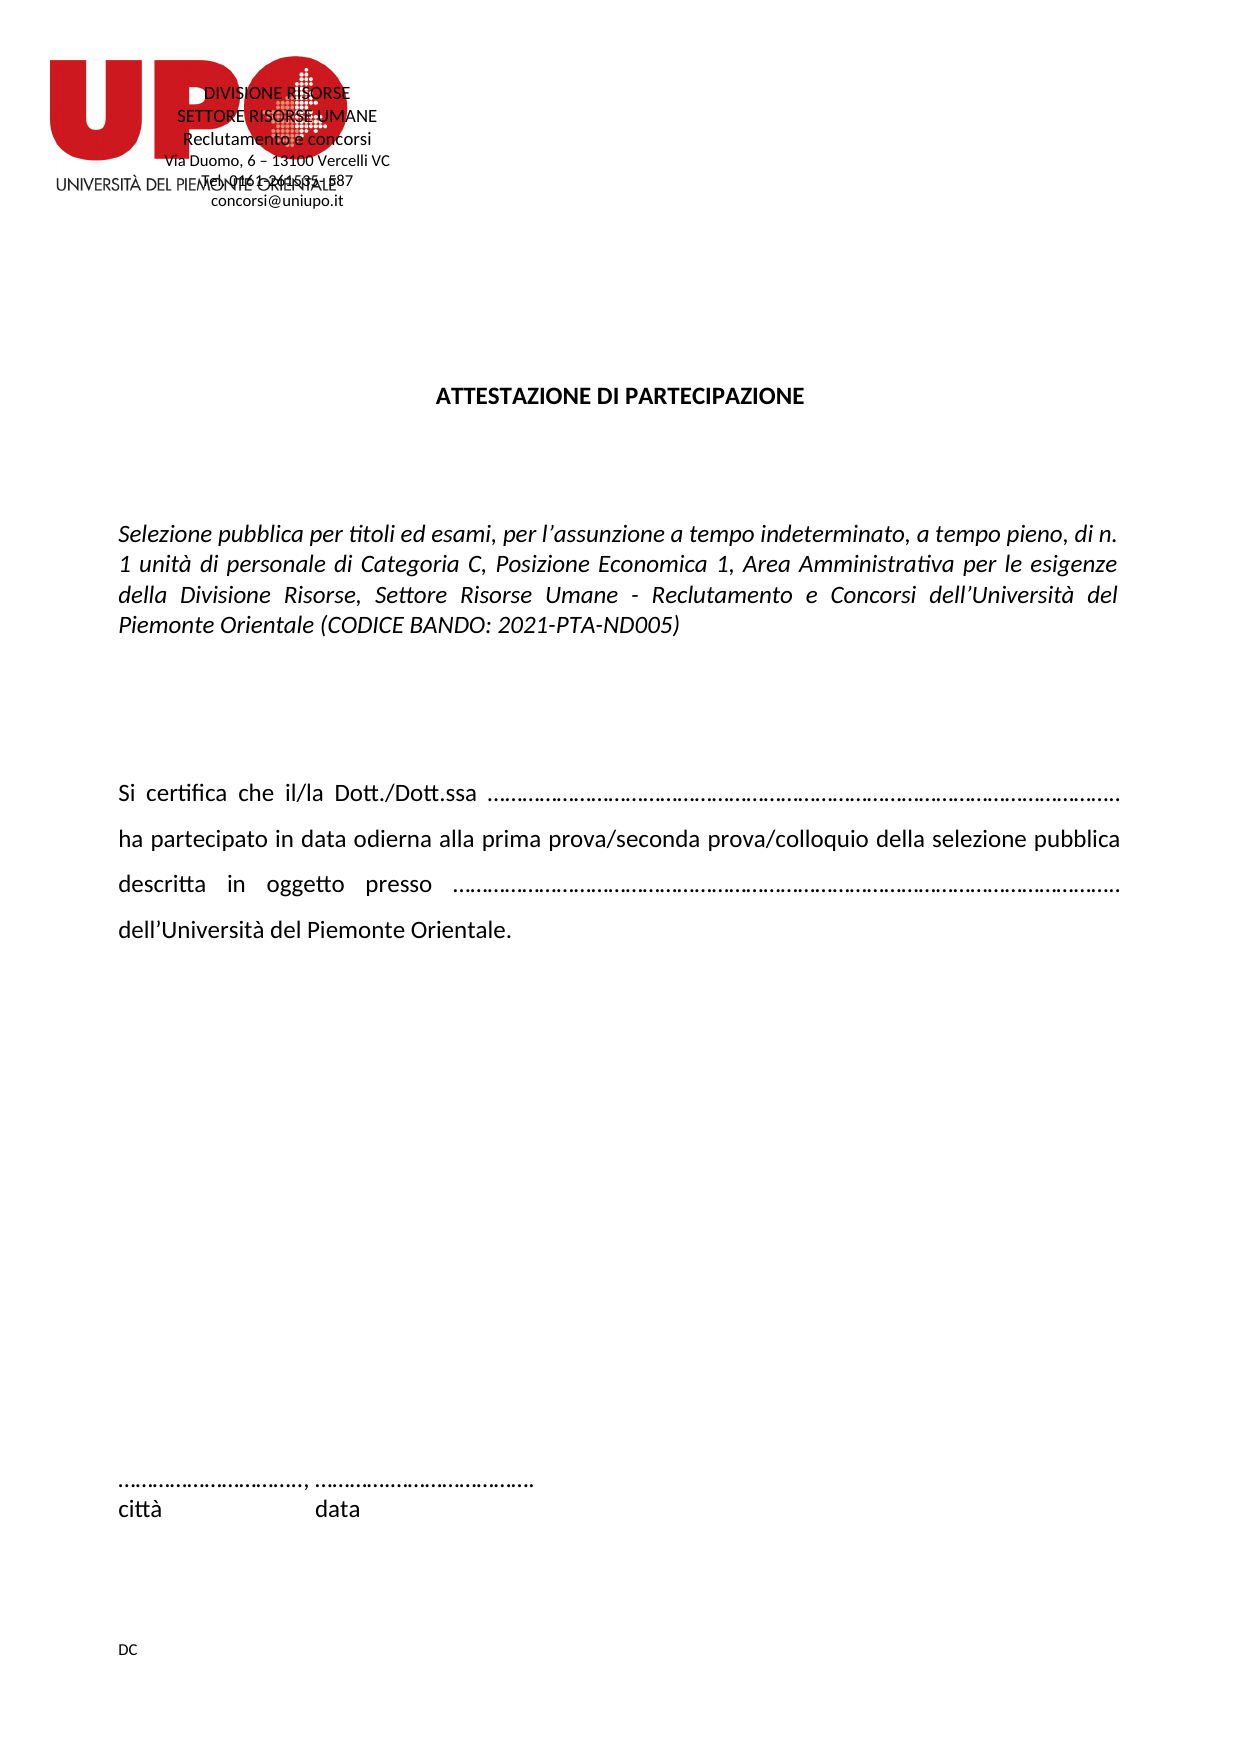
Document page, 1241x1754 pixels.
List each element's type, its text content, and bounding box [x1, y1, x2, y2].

text Si certifica che il/la Dott./Dott.ssa ……………………………………………………………………………………………….. ha partecipato in data odierna alla prima prova/seconda prova/colloquio della selezione pubblica descritta in oggetto presso …………………………………………………………………………………………………….. dell’Università del Piemonte Orientale. [118, 777, 1122, 945]
text città data [118, 1493, 1092, 1524]
text Selezione pubblica per titoli ed esami, per l’assunzione a tempo indeterminato, a tempo pieno, di n. 1 unità di personale di Categoria C, Posizione Economica 1, Area Amministrativa per le esigenze della Divisione Risorse, Settore Risorse Umane - Reclutamento e Concorsi dell’Università del Piemonte Orientale (CODICE BANDO: 2021-PTA-ND005) [118, 518, 1122, 640]
picture [50, 51, 352, 191]
text ATTESTAZIONE DI PARTECIPAZIONE [118, 381, 1122, 411]
picture [345, 137, 351, 144]
text ………………………….., ………….……………………. [118, 1463, 1092, 1493]
